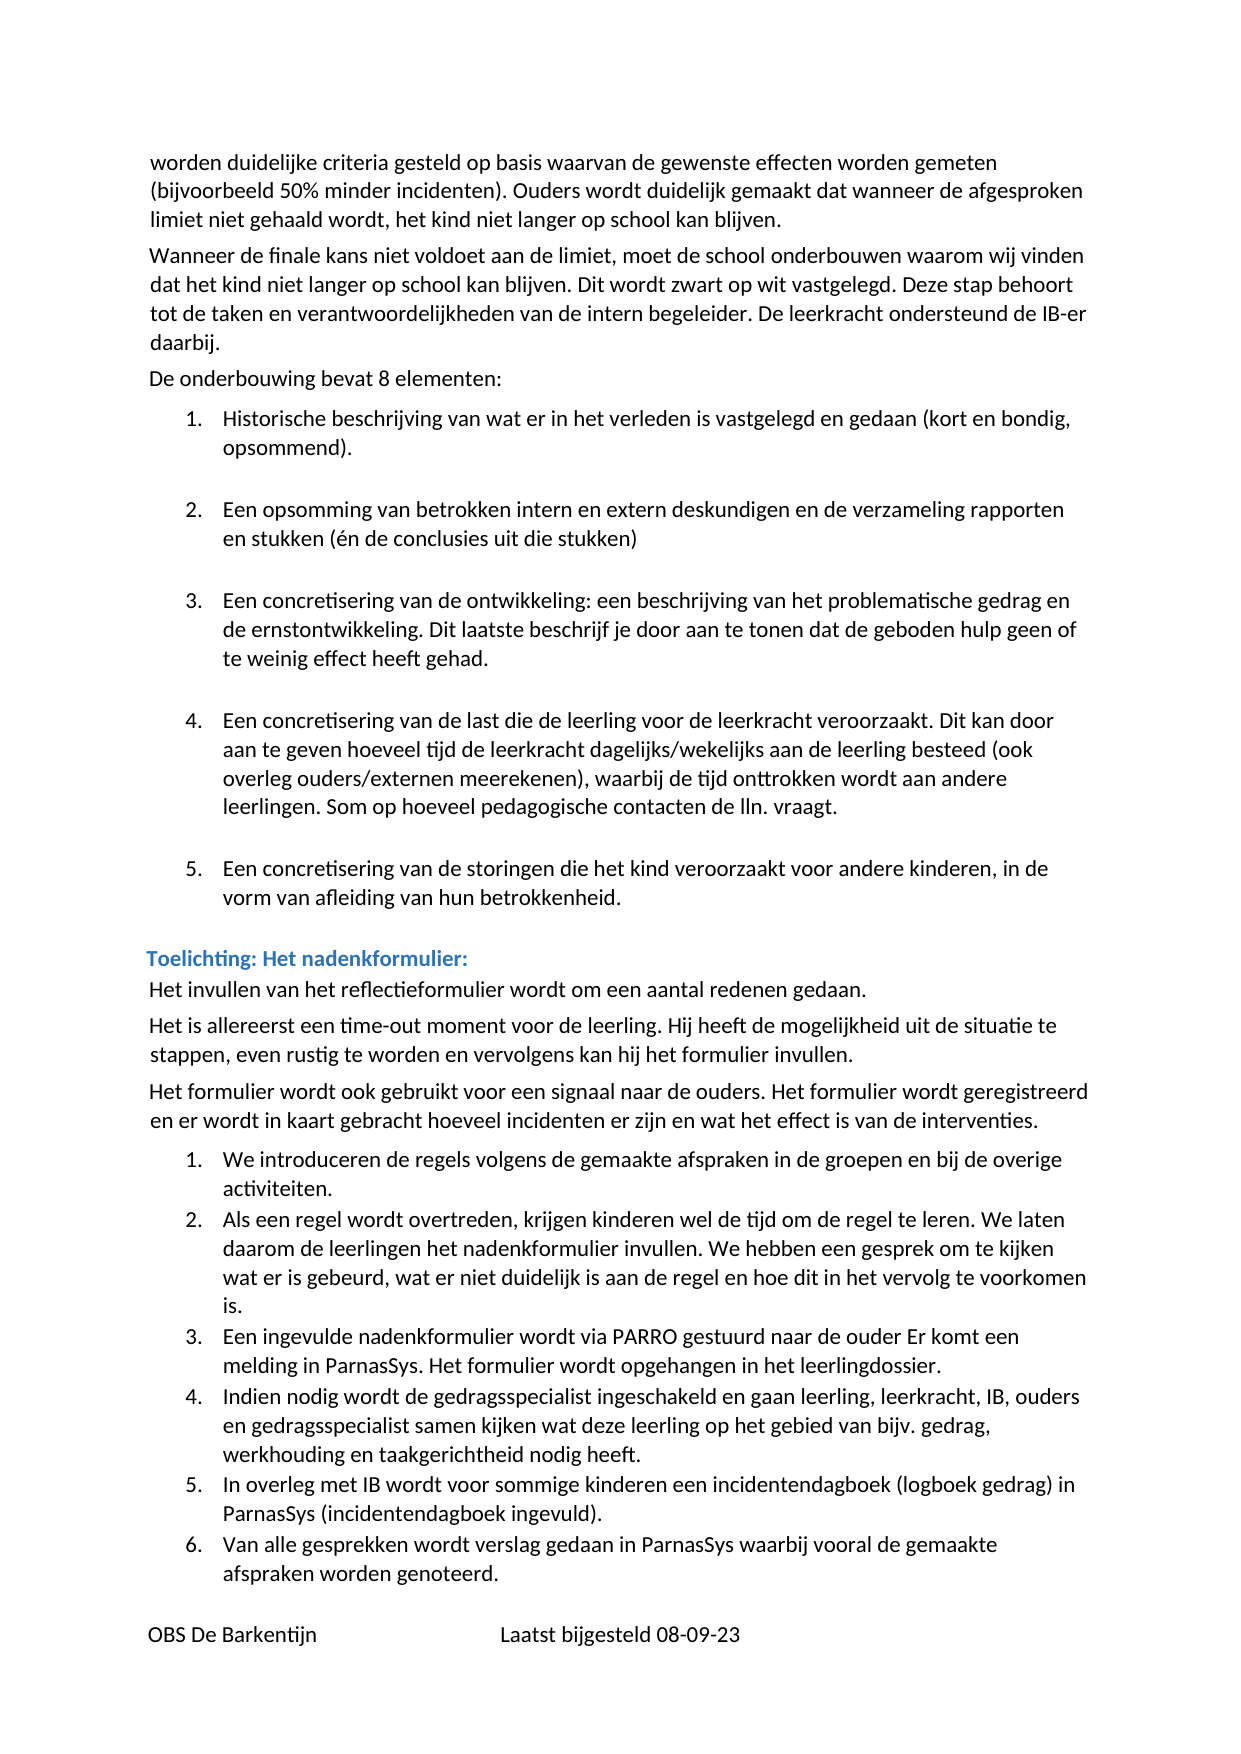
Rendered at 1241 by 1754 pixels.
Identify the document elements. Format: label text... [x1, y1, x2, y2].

text Het is allereerst een time-out moment voor de leerling. Hij heeft de mogelijkheid uit de situatie te stappen, even rustig te worden en vervolgens kan hij het formulier invullen. [149, 1012, 1092, 1068]
list Een ingevulde nadenkformulier wordt via PARRO gestuurd naar de ouder Er komt een melding in ParnasSys. Het formulier wordt opgehangen in het leerlingdossier. [185, 1322, 1092, 1379]
list Historische beschrijving van wat er in het verleden is vastgelegd en gedaan (kort en bondig, opsommend). [185, 404, 1092, 461]
list In overleg met IB wordt voor sommige kinderen een incidentendagboek (logboek gedrag) in ParnasSys (incidentendagboek ingevuld). [185, 1471, 1092, 1527]
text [149, 148, 1092, 233]
list Van alle gesprekken wordt verslag gedaan in ParnasSys waarbij vooral de gemaakte afspraken worden genoteerd. [185, 1530, 1092, 1587]
list Indien nodig wordt de gedragsspecialist ingeschakeld en gaan leerling, leerkracht, IB, ouders en gedragsspecialist samen kijken wat deze leerling op het gebied van bijv. gedrag, werkhouding en taakgerichtheid nodig heeft. [185, 1382, 1092, 1468]
list Een concretisering van de last die de leerling voor de leerkracht veroorzaakt. Dit kan door aan te geven hoeveel tijd de leerkracht dagelijks/wekelijks aan de leerling besteed (ook overleg ouders/externen meerekenen), waarbij de tijd onttrokken wordt aan andere leerlingen. Som op hoeveel pedagogische contacten de lln. vraagt. [185, 706, 1092, 821]
text Wanneer de finale kans niet voldoet aan de limiet, moet de school onderbouwen waarom wij vinden dat het kind niet langer op school kan blijven. Dit wordt zwart op wit vastgelegd. Deze stap behoort tot de taken en verantwoordelijkheden van de intern begeleider. De leerkracht ondersteund de IB-er daarbij. [149, 242, 1092, 356]
list Een concretisering van de ontwikkeling: een beschrijving van het problematische gedrag en de ernstontwikkeling. Dit laatste beschrijf je door aan te tonen dat de geboden hulp geen of te weinig effect heeft gehad. [185, 586, 1092, 672]
list Een concretisering van de storingen die het kind veroorzaakt voor andere kinderen, in de vorm van afleiding van hun betrokkenheid. [185, 854, 1092, 911]
list We introduceren de regels volgens de gemaakte afspraken in de groepen en bij de overige activiteiten. [185, 1146, 1092, 1202]
text De onderbouwing bevat 8 elementen: [149, 364, 1092, 393]
list Een opsomming van betrokken intern en extern deskundigen en de verzameling rapporten en stukken (én de conclusies uit die stukken) [185, 495, 1092, 552]
text Het formulier wordt ook gebruikt voor een signaal naar de ouders. Het formulier wordt geregistreerd en er wordt in kaart gebracht hoeveel incidenten er zijn en wat het effect is van de interventies. [149, 1077, 1092, 1134]
text Het invullen van het reflectieformulier wordt om een aantal redenen gedaan. [149, 975, 1092, 1003]
subtitle Toelichting: Het nadenkformulier: [146, 944, 1092, 972]
list Als een regel wordt overtreden, krijgen kinderen wel de tijd om de regel te leren. We laten daarom de leerlingen het nadenkformulier invullen. We hebben een gesprek om te kijken wat er is gebeurd, wat er niet duidelijk is aan de regel en hoe dit in het vervolg te voorkomen is. [185, 1205, 1092, 1319]
